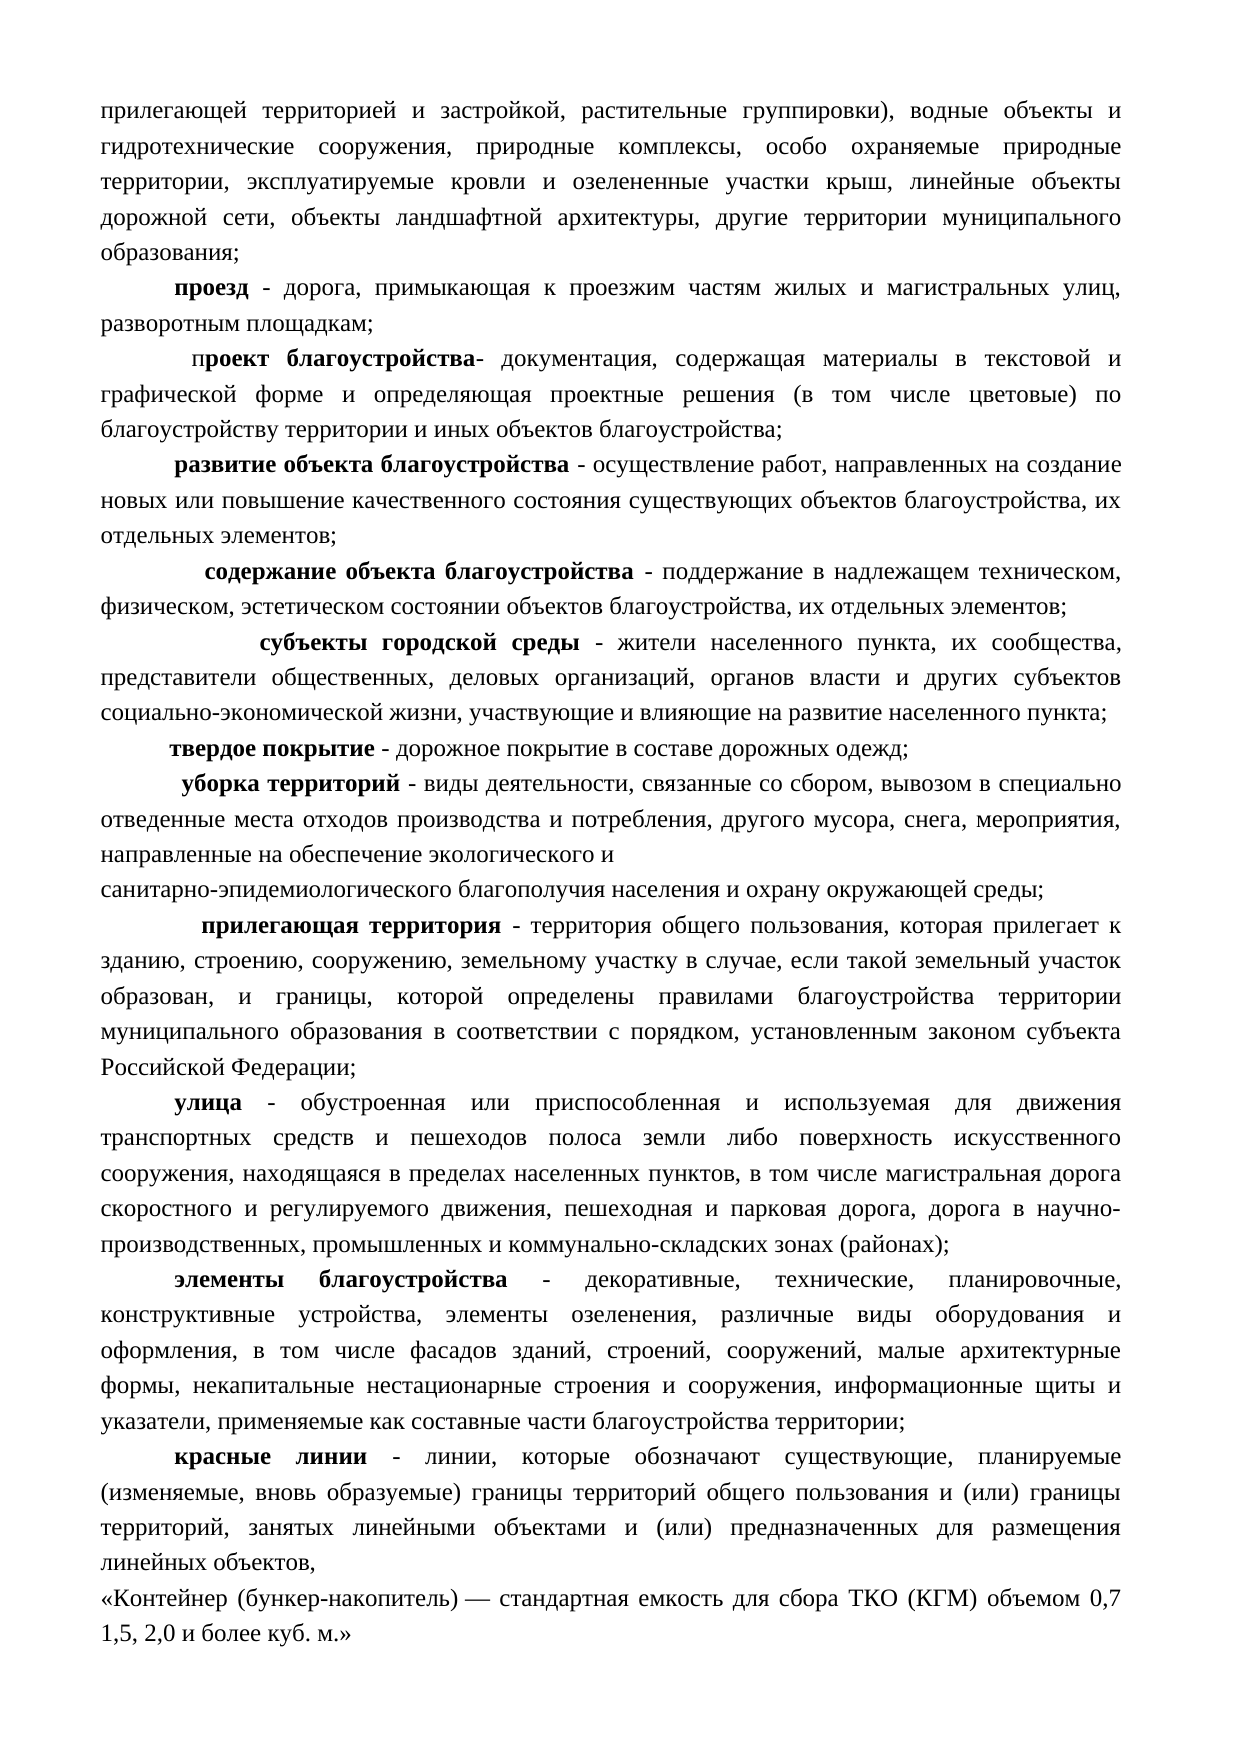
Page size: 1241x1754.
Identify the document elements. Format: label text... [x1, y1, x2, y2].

text содержание объекта благоустройства - поддержание в надлежащем техническом, физическом, эстетическом состоянии объектов благоустройства, их отдельных элементов; [100, 549, 1122, 620]
text проект благоустройства- документация, содержащая материалы в текстовой и графической форме и определяющая проектные решения (в том числе цветовые) по благоустройству территории и иных объектов благоустройства; [100, 337, 1122, 443]
text субъекты городской среды - жители населенного пункта, их сообщества, представители общественных, деловых организаций, органов власти и других субъектов социально-экономической жизни, участвующие и влияющие на развитие населенного пункта; [100, 620, 1122, 726]
text элементы благоустройства - декоративные, технические, планировочные, конструктивные устройства, элементы озеленения, различные виды оборудования и оформления, в том числе фасадов зданий, строений, сооружений, малые архитектурные формы, некапитальные нестационарные строения и сооружения, информационные щиты и указатели, применяемые как составные части благоустройства территории; [100, 1257, 1122, 1434]
text «Контейнер (бункер-накопитель) — стандартная емкость для сбора ТКО (КГМ) объемом 0,7 1,5, 2,0 и более куб. м.» [100, 1576, 1122, 1647]
text твердое покрытие - дорожное покрытие в составе дорожных одежд; [100, 726, 1122, 762]
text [100, 89, 1122, 266]
text улица - обустроенная или приспособленная и используемая для движения транспортных средств и пешеходов полоса земли либо поверхность искусственного сооружения, находящаяся в пределах населенных пунктов, в том числе магистральная дорога скоростного и регулируемого движения, пешеходная и парковая дорога, дорога в научно-производственных, промышленных и коммунально-складских зонах (районах); [100, 1080, 1122, 1257]
text красные линии - линии, которые обозначают существующие, планируемые (изменяемые, вновь образуемые) границы территорий общего пользования и (или) границы территорий, занятых линейными объектами и (или) предназначенных для размещения линейных объектов, [100, 1434, 1122, 1576]
text санитарно-эпидемиологического благополучия населения и охрану окружающей среды; [100, 868, 1122, 903]
text уборка территорий - виды деятельности, связанные со сбором, вывозом в специально отведенные места отходов производства и потребления, другого мусора, снега, мероприятия, направленные на обеспечение экологического и [100, 762, 1122, 868]
text прилегающая территория - территория общего пользования, которая прилегает к зданию, строению, сооружению, земельному участку в случае, если такой земельный участок образован, и границы, которой определены правилами благоустройства территории муниципального образования в соответствии с порядком, установленным законом субъекта Российской Федерации; [100, 903, 1122, 1080]
text развитие объекта благоустройства - осуществление работ, направленных на создание новых или повышение качественного состояния существующих объектов благоустройства, их отдельных элементов; [100, 443, 1122, 549]
text проезд - дорога, примыкающая к проезжим частям жилых и магистральных улиц, разворотным площадкам; [100, 266, 1122, 337]
